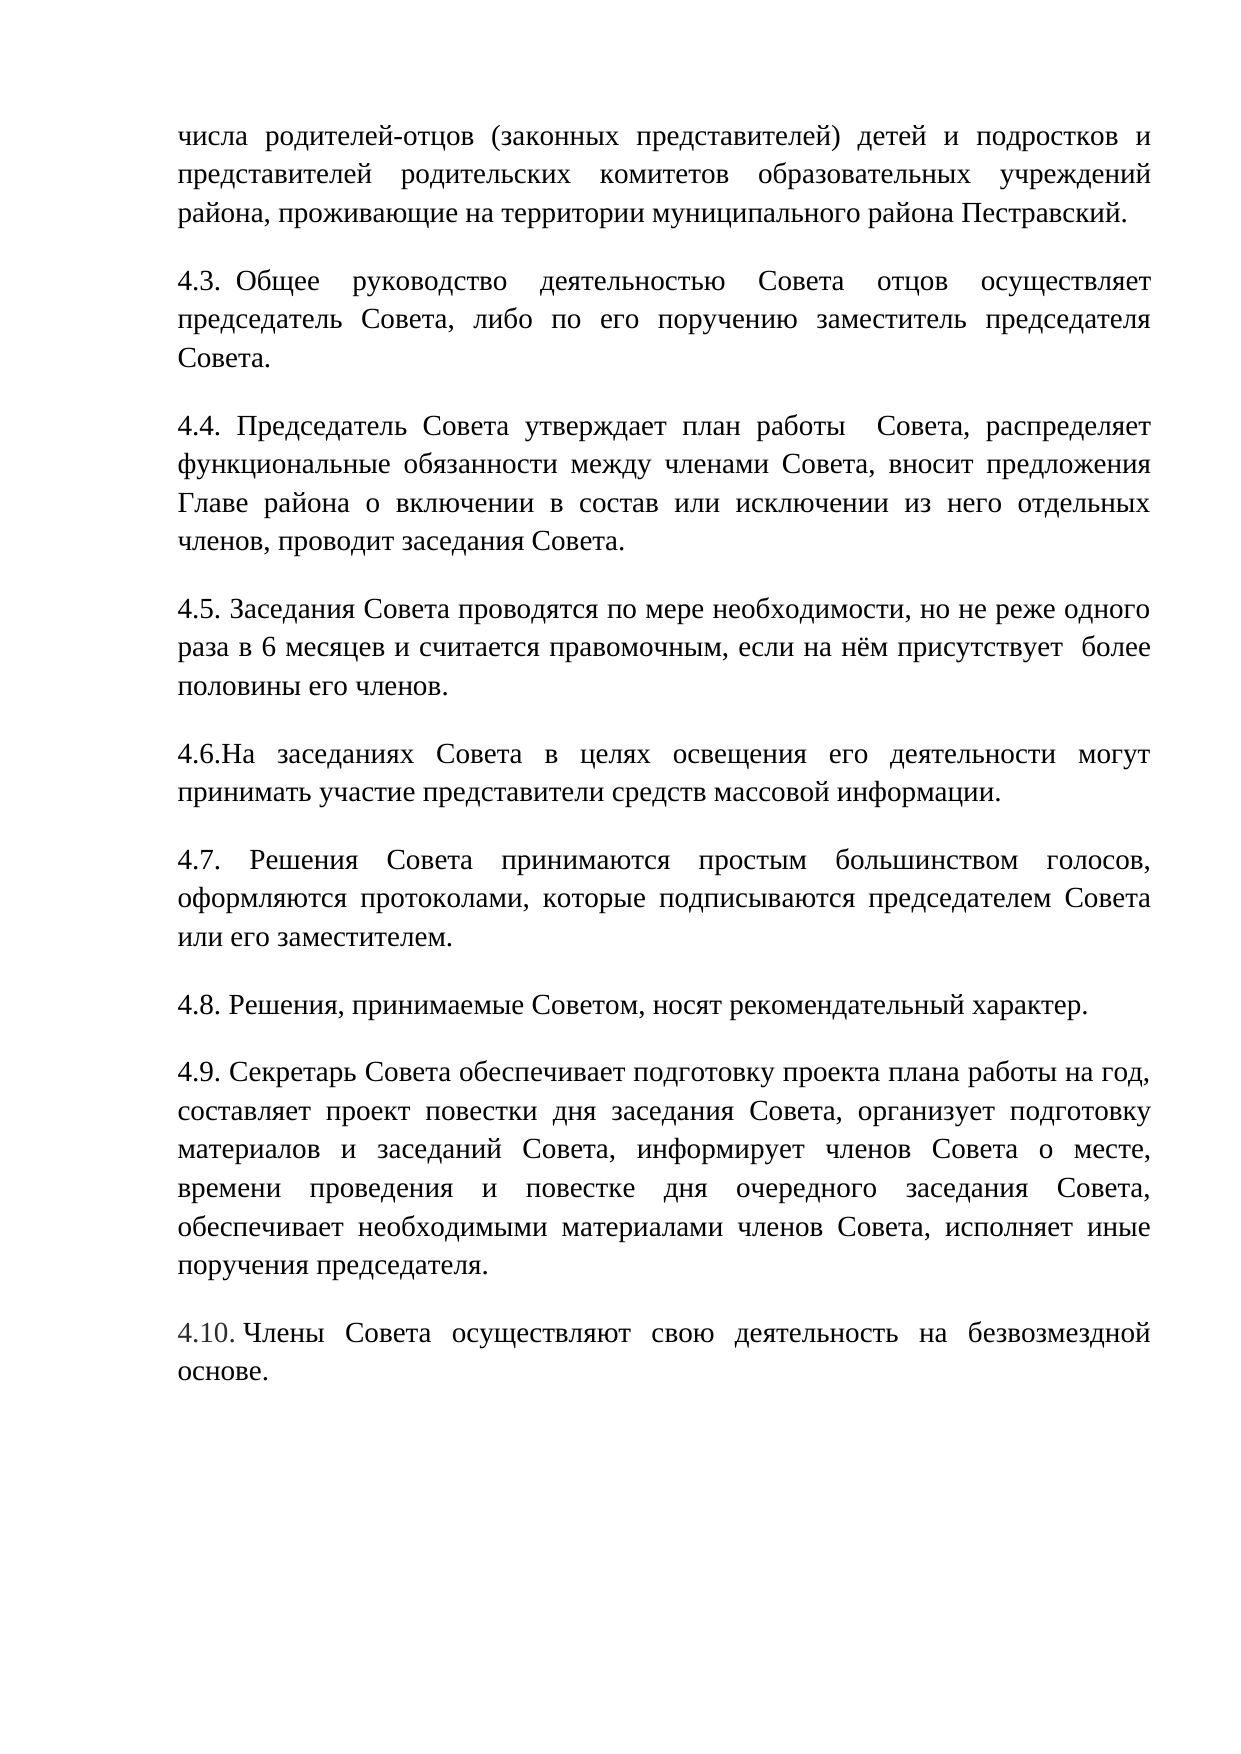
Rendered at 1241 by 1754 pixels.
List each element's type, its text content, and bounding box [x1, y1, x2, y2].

text 4.6.На заседаниях Совета в целях освещения его деятельности могут принимать участие представители средств массовой информации. [177, 736, 1152, 808]
text 4.3. Общее руководство деятельностью Совета отцов осуществляет председатель Совета, либо по его поручению заместитель председателя Совета. [177, 263, 1152, 373]
text 4.4. Председатель Совета утверждает план работы Совета, распределяет функциональные обязанности между членами Совета, вносит предложения Главе района о включении в состав или исключении из него отдельных членов, проводит заседания Совета. [177, 408, 1152, 557]
text 4.5. Заседания Совета проводятся по мере необходимости, но не реже одного раза в 6 месяцев и считается правомочным, если на нём присутствует более половины его членов. [177, 591, 1152, 702]
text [177, 118, 1152, 229]
text 4.9. Секретарь Совета обеспечивает подготовку проекта плана работы на год, составляет проект повестки дня заседания Совета, организует подготовку материалов и заседаний Совета, информирует членов Совета о месте, времени проведения и повестке дня очередного заседания Совета, обеспечивает необходимыми материалами членов Совета, исполняет иные поручения председателя. [177, 1054, 1152, 1281]
text 4.7. Решения Совета принимаются простым большинством голосов, оформляются протоколами, которые подписываются председателем Совета или его заместителем. [177, 842, 1152, 953]
text 4.10. Члены Совета осуществляют свою деятельность на безвозмездной основе. [177, 1315, 1152, 1387]
text 4.8. Решения, принимаемые Советом, носят рекомендательный характер. [177, 987, 1152, 1020]
